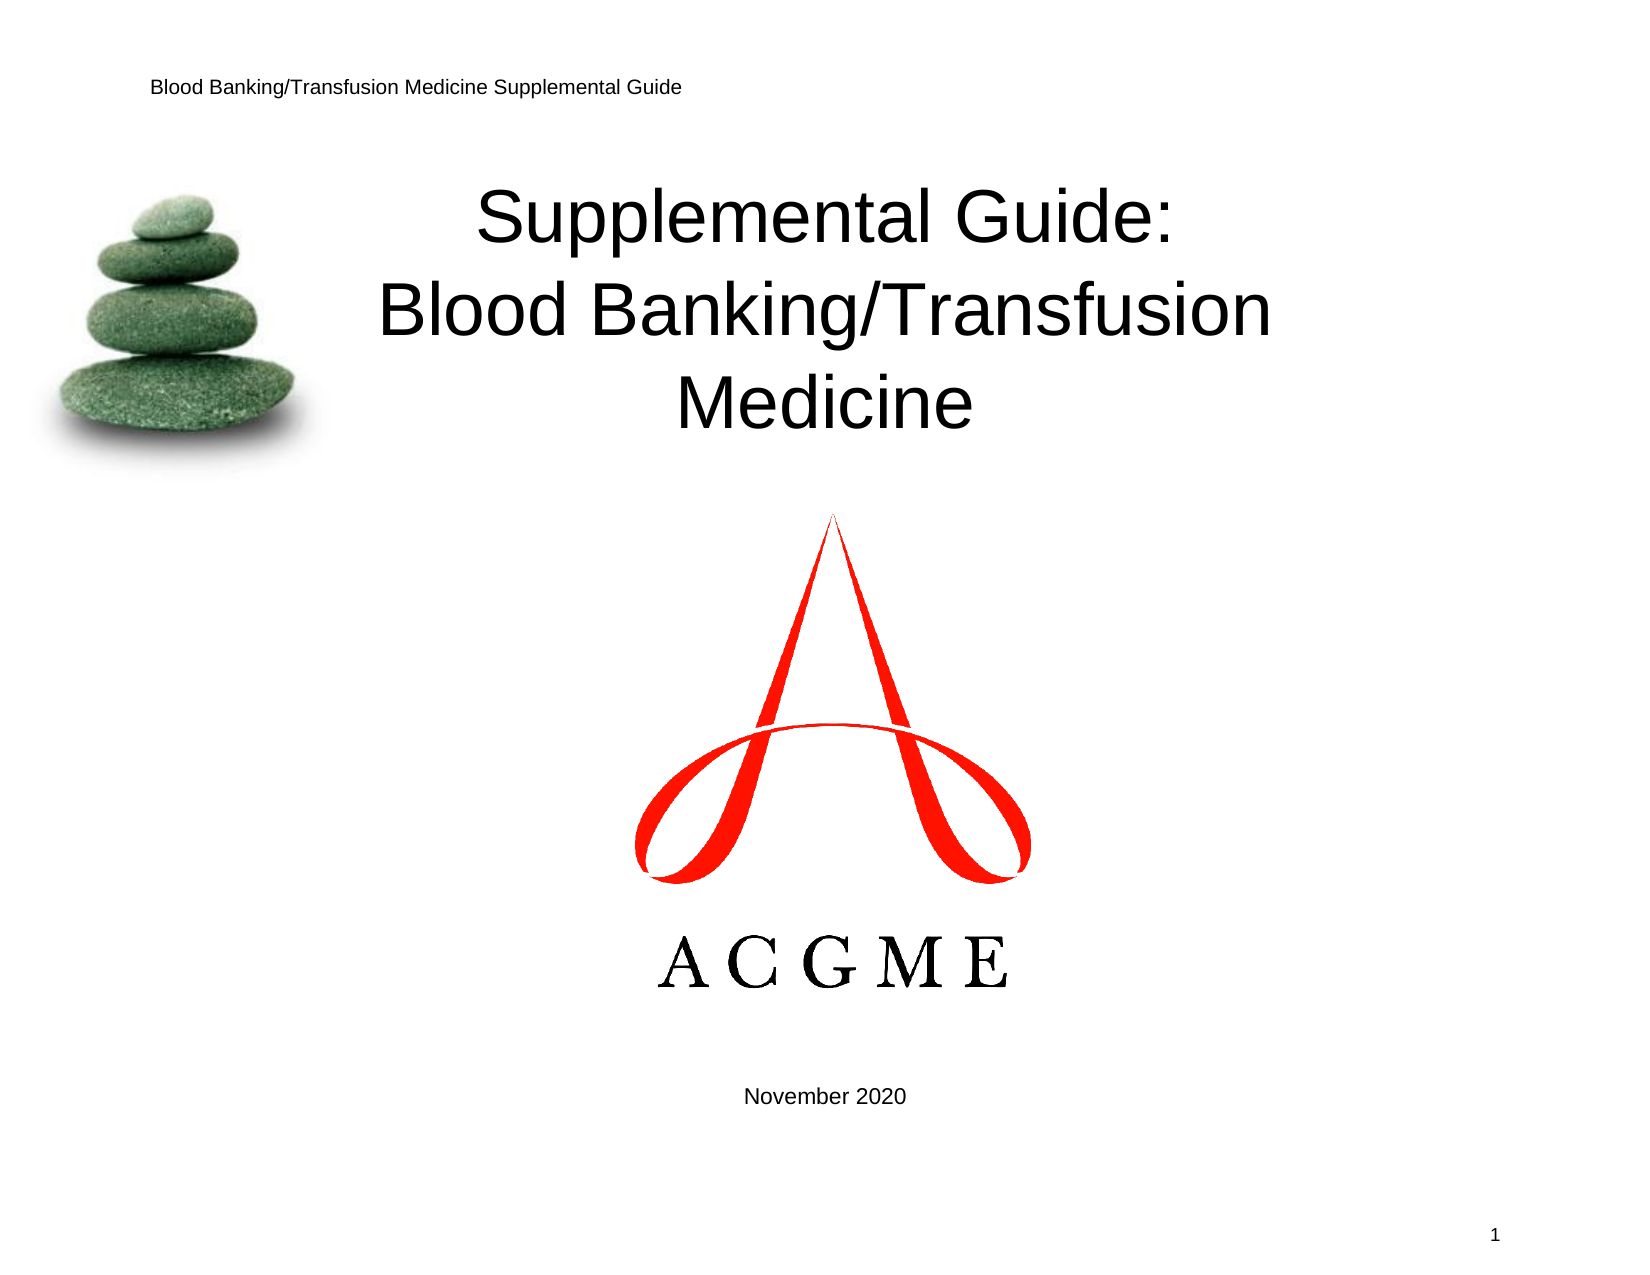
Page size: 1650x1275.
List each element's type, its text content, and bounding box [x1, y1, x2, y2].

picture [2, 128, 339, 525]
text Supplemental Guide: [150, 172, 1500, 258]
text Blood Banking/Transfusion [150, 265, 1500, 351]
text November 2020 [150, 1083, 1500, 1109]
picture [586, 444, 1108, 1083]
text Medicine [150, 358, 1500, 444]
